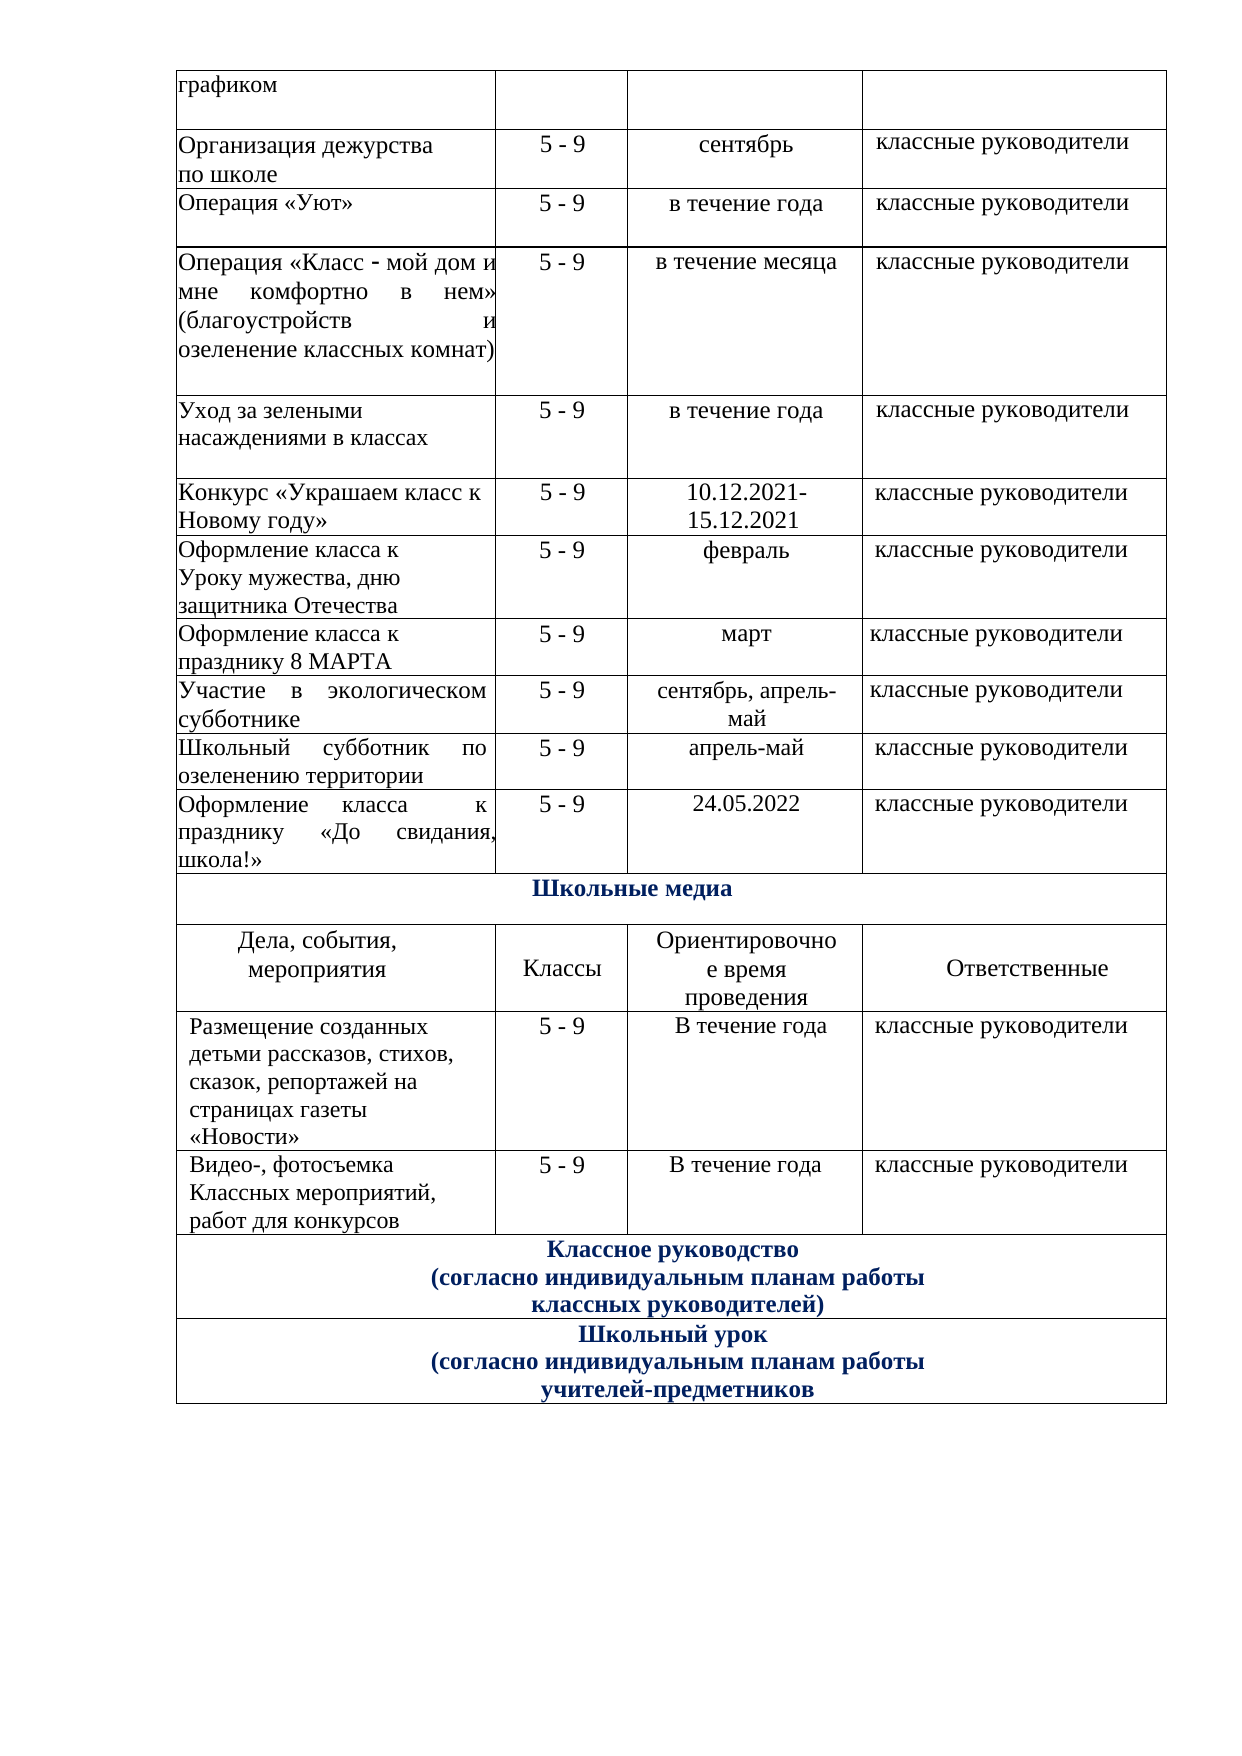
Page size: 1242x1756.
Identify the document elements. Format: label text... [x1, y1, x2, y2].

table_cell февраль [628, 536, 862, 618]
table_cell Конкурс «Украшаем класс к Новому году» [177, 479, 495, 534]
table_cell сентябрь [628, 130, 862, 188]
table_cell 5 - 9 [496, 1012, 627, 1150]
table_cell классные руководители [863, 189, 1166, 246]
table_cell классные руководители [863, 536, 1166, 618]
table_cell 5 - 9 [496, 248, 627, 395]
table_cell в течение года [628, 396, 862, 478]
table_cell 5 - 9 [496, 676, 627, 732]
table_cell классные руководители [863, 790, 1166, 872]
table_cell Школьный урок (согласно индивидуальным планам работы учителей-предметников [177, 1319, 1166, 1403]
table_cell классные руководители [863, 1151, 1166, 1233]
table_cell классные руководители [863, 734, 1166, 789]
table_cell Школьный субботник по озеленению территории [177, 734, 495, 789]
table_cell 5 - 9 [496, 734, 627, 789]
table_cell 5 - 9 [496, 396, 627, 478]
table_cell классные руководители [863, 396, 1166, 478]
table_cell Операция «Класс  мой дом и мне комфортно в нем» (благоустройств и озеленение классных комнат) [177, 248, 495, 395]
table_cell Классное руководство (согласно индивидуальным планам работы классных руководителей) [177, 1235, 1166, 1318]
table_cell классные руководители [863, 619, 1166, 675]
table_cell В течение года [628, 1012, 862, 1150]
table_cell Видео-, фотосъемка Классных мероприятий, работ для конкурсов [177, 1151, 495, 1233]
table_cell Школьные медиа [177, 874, 1166, 924]
table_cell Операция «Уют» [177, 189, 495, 246]
table_cell апрель-май [628, 734, 862, 789]
table_cell В течение года [628, 1151, 862, 1233]
table_cell Размещение созданных детьми рассказов, стихов, сказок, репортажей на страницах газеты «Новости» [177, 1012, 495, 1150]
table_cell март [628, 619, 862, 675]
table_cell в течение года [628, 189, 862, 246]
table_cell классные руководители [863, 248, 1166, 395]
table_cell 5 - 9 [496, 536, 627, 618]
table_cell классные руководители [863, 1012, 1166, 1150]
table_cell Дела, события, мероприятия [177, 925, 495, 1011]
table_cell классные руководители [863, 676, 1166, 732]
table_cell Уход за зелеными насаждениями в классах [177, 396, 495, 478]
table_cell Оформление класса к Уроку мужества, дню защитника Отечества [177, 536, 495, 618]
table_header [863, 71, 1166, 129]
table_cell 5 - 9 [496, 130, 627, 188]
table_cell сентябрь, апрель- май [628, 676, 862, 732]
table_cell 24.05.2022 [628, 790, 862, 872]
table_header [496, 71, 627, 129]
table_cell классные руководители [863, 130, 1166, 188]
table_cell классные руководители [863, 479, 1166, 534]
table_header [628, 71, 862, 129]
table_cell 10.12.2021- 15.12.2021 [628, 479, 862, 534]
table_header графиком [177, 71, 495, 129]
table_cell 5 - 9 [496, 619, 627, 675]
table_cell 5 - 9 [496, 189, 627, 246]
table_cell 5 - 9 [496, 479, 627, 534]
table_cell Классы [496, 925, 627, 1011]
table_cell Ответственные [863, 925, 1166, 1011]
table_cell Ориентировочное время проведения [628, 925, 862, 1011]
table_cell Участие в экологическом субботнике [177, 676, 495, 732]
table_cell 5 - 9 [496, 1151, 627, 1233]
table_cell Оформление класса к празднику «До свидания, школа!» [177, 790, 495, 872]
table_cell Организация дежурства по школе [177, 130, 495, 188]
table_cell в течение месяца [628, 248, 862, 395]
table_cell Оформление класса к празднику 8 МАРТА [177, 619, 495, 675]
table_cell 5 - 9 [496, 790, 627, 872]
